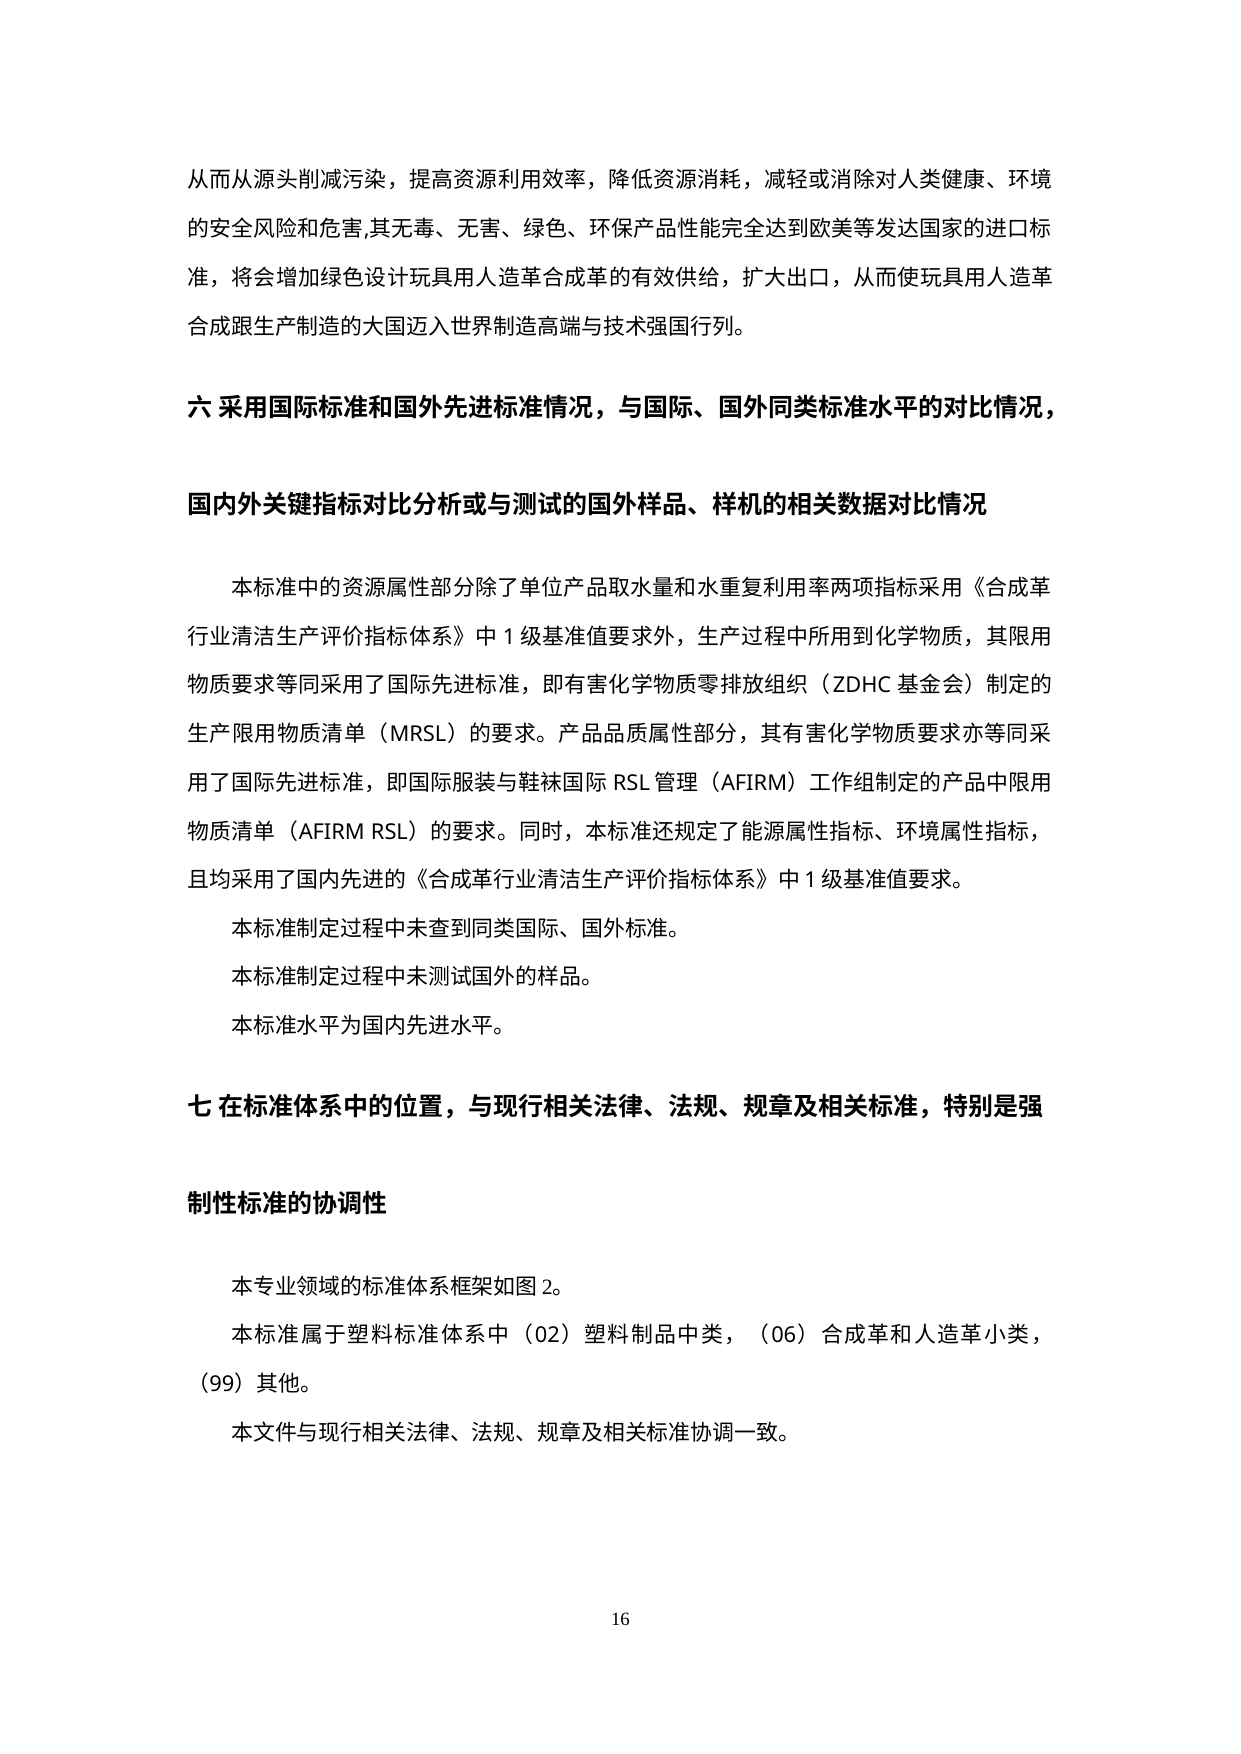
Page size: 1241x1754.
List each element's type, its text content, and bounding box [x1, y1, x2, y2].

text 本标准属于塑料标准体系中（02）塑料制品中类，（06）合成革和人造革小类，（99）其他。 [187, 1317, 1053, 1398]
text 本标准制定过程中未查到同类国际、国外标准。 [187, 911, 1053, 943]
text 本标准中的资源属性部分除了单位产品取水量和水重复利用率两项指标采用《合成革行业清洁生产评价指标体系》中1级基准值要求外，生产过程中所用到化学物质，其限用物质要求等同采用了国际先进标准，即有害化学物质零排放组织（ZDHC 基金会）制定的生产限用物质清单（MRSL）的要求。产品品质属性部分，其有害化学物质要求亦等同采用了国际先进标准，即国际服装与鞋袜国际RSL管理（AFIRM）工作组制定的产品中限用物质清单（AFIRM RSL）的要求。同时，本标准还规定了能源属性指标、环境属性指标，且均采用了国内先进的《合成革行业清洁生产评价指标体系》中1级基准值要求。 [187, 570, 1053, 895]
text 六 采用国际标准和国外先进标准情况，与国际、国外同类标准水平的对比情况，国内外关键指标对比分析或与测试的国外样品、样机的相关数据对比情况 [187, 373, 1053, 535]
text 本专业领域的标准体系框架如图2。 [187, 1269, 1053, 1301]
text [187, 162, 1053, 341]
text 七 在标准体系中的位置，与现行相关法律、法规、规章及相关标准，特别是强制性标准的协调性 [187, 1072, 1053, 1234]
text 本标准制定过程中未测试国外的样品。 [187, 959, 1053, 991]
text 本标准水平为国内先进水平。 [187, 1007, 1053, 1040]
text 本文件与现行相关法律、法规、规章及相关标准协调一致。 [187, 1414, 1053, 1447]
